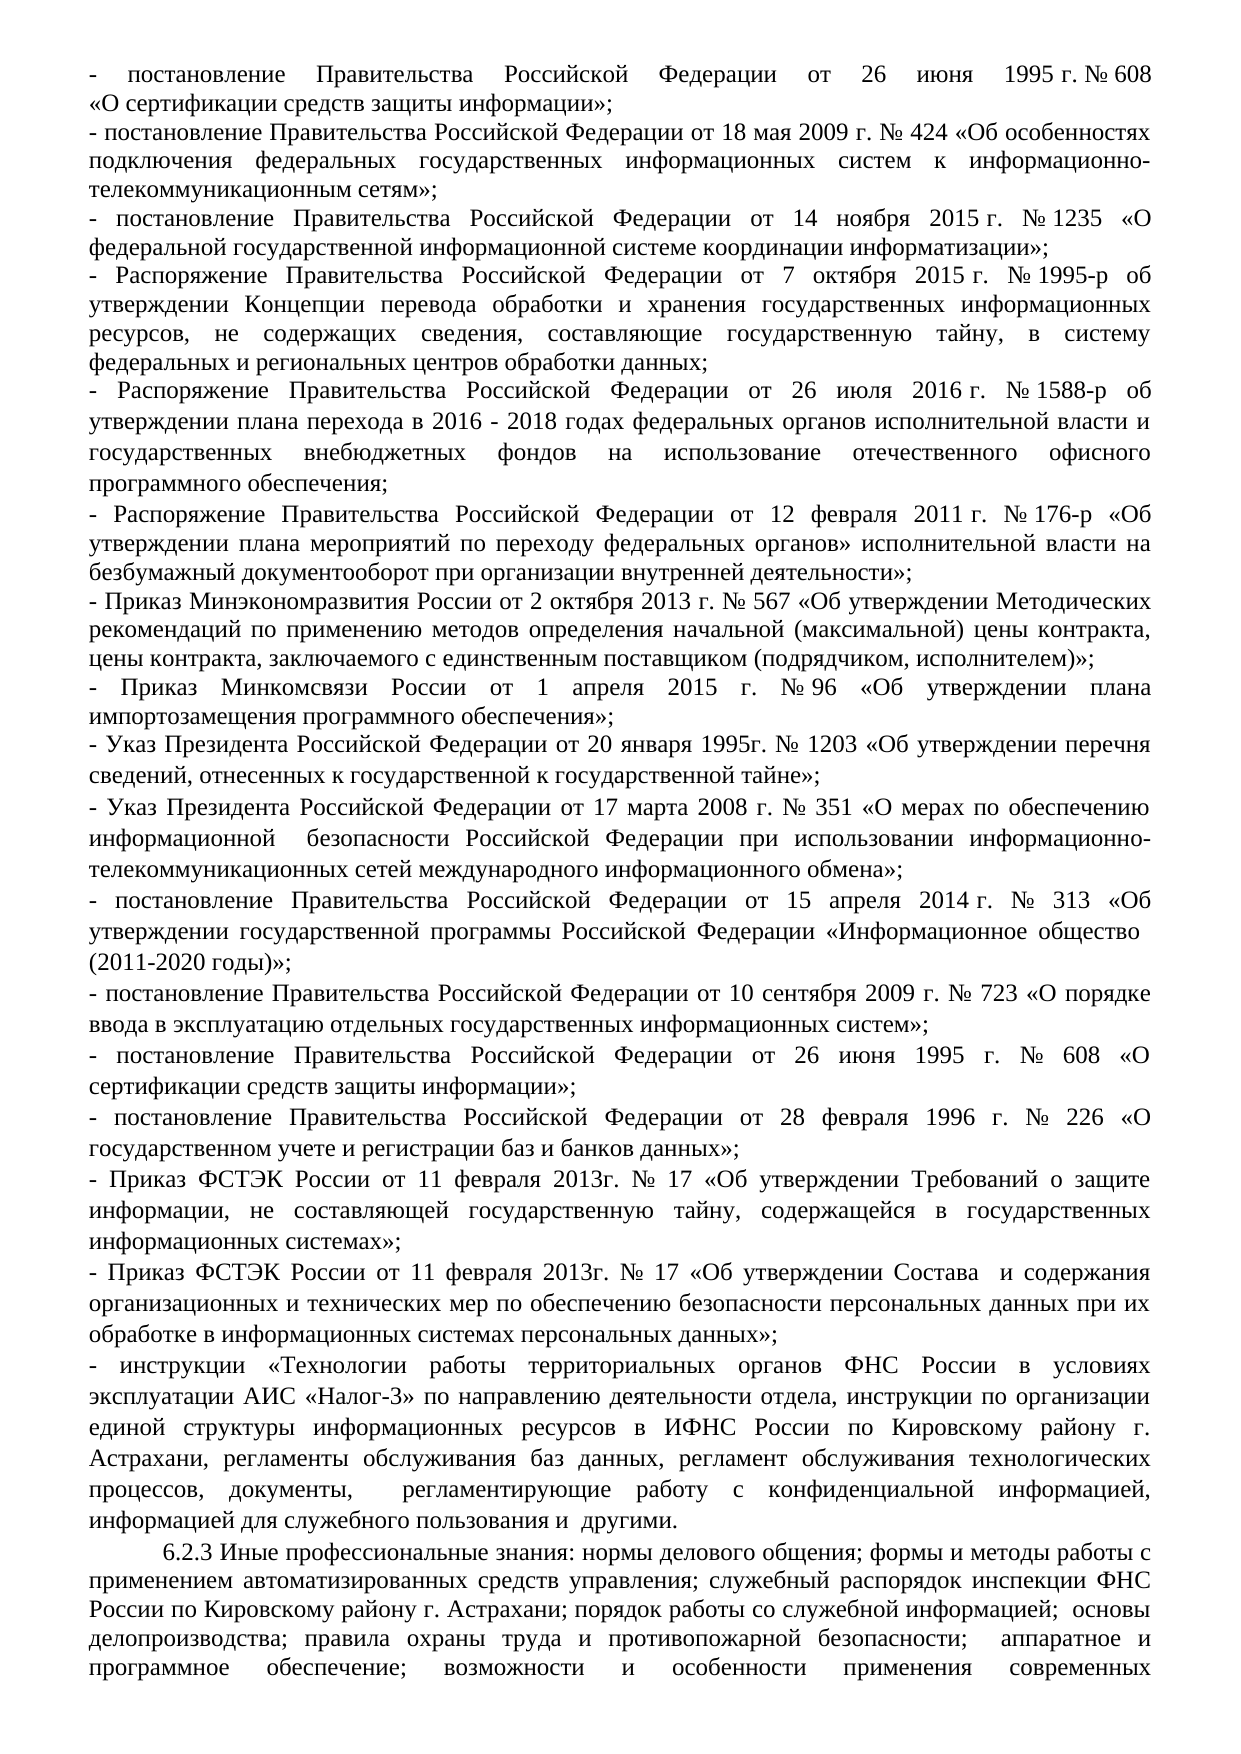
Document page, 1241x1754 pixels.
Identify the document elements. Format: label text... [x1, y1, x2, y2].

text - постановление Правительства Российской Федерации от 14 ноября 2015 г. № 1235 «О федеральной государственной информационной системе координации информатизации»; [89, 203, 1152, 260]
list - постановление Правительства Российской Федерации от 28 февраля 1996 г. № 226 «О государственном учете и регистрации баз и банков данных»; [89, 1102, 1152, 1162]
list - постановление Правительства Российской Федерации от 26 июня 1995 г. № 608 «О сертификации средств защиты информации»; [89, 1040, 1152, 1100]
list - Указ Президента Российской Федерации от 20 января 1995г. № 1203 «Об утверждении перечня сведений, отнесенных к государственной к государственной тайне»; [89, 729, 1152, 789]
text - Распоряжение Правительства Российской Федерации от 12 февраля 2011 г. № 176-р «Об утверждении плана мероприятий по переходу федеральных органов» исполнительной власти на безбумажный документооборот при организации внутренней деятельности»; [89, 499, 1152, 586]
list - постановление Правительства Российской Федерации от 10 сентября 2009 г. № 723 «О порядке ввода в эксплуатацию отдельных государственных информационных систем»; [89, 978, 1152, 1038]
list - постановление Правительства Российской Федерации от 15 апреля 2014 г. № 313 «Об утверждении государственной программы Российской Федерации «Информационное общество (2011-2020 годы)»; [89, 885, 1152, 976]
list - Распоряжение Правительства Российской Федерации от 26 июля 2016 г. № 1588-р об утверждении плана перехода в 2016 - 2018 годах федеральных органов исполнительной власти и государственных внебюджетных фондов на использование отечественного офисного программного обеспечения; [89, 375, 1152, 497]
list - Приказ ФСТЭК России от 11 февраля 2013г. № 17 «Об утверждении Требований о защите информации, не составляющей государственную тайну, содержащейся в государственных информационных системах»; [89, 1164, 1152, 1255]
list - Приказ ФСТЭК России от 11 февраля 2013г. № 17 «Об утверждении Состава и содержания организационных и технических мер по обеспечению безопасности персональных данных при их обработке в информационных системах персональных данных»; [89, 1257, 1152, 1348]
text - постановление Правительства Российской Федерации от 26 июня 1995 г. № 608 «О сертификации средств защиты информации»; [89, 59, 1152, 117]
text - инструкции «Технологии работы территориальных органов ФНС России в условиях эксплуатации АИС «Налог-3» по направлению деятельности отдела, инструкции по организации единой структуры информационных ресурсов в ИФНС России по Кировскому району г. Астрахани, регламенты обслуживания баз данных, регламент обслуживания технологических процессов, документы, регламентирующие работу с конфиденциальной информацией, информацией для служебного пользования и другими. [89, 1350, 1152, 1534]
list - Указ Президента Российской Федерации от 17 марта 2008 г. № 351 «О мерах по обеспечению информационной безопасности Российской Федерации при использовании информационно-телекоммуникационных сетей международного информационного обмена»; [89, 792, 1152, 882]
text - Распоряжение Правительства Российской Федерации от 7 октября 2015 г. № 1995-р об утверждении Концепции перевода обработки и хранения государственных информационных ресурсов, не содержащих сведения, составляющие государственную тайну, в систему федеральных и региональных центров обработки данных; [89, 260, 1152, 375]
text - Приказ Минэкономразвития России от 2 октября 2013 г. № 567 «Об утверждении Методических рекомендаций по применению методов определения начальной (максимальной) цены контракта, цены контракта, заключаемого с единственным поставщиком (подрядчиком, исполнителем)»; [89, 586, 1152, 672]
text - Приказ Минкомсвязи России от 1 апреля 2015 г. № 96 «Об утверждении плана импортозамещения программного обеспечения»; [89, 672, 1152, 729]
text - постановление Правительства Российской Федерации от 18 мая 2009 г. № 424 «Об особенностях подключения федеральных государственных информационных систем к информационно-телекоммуникационным сетям»; [89, 117, 1152, 203]
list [89, 1537, 1152, 1680]
